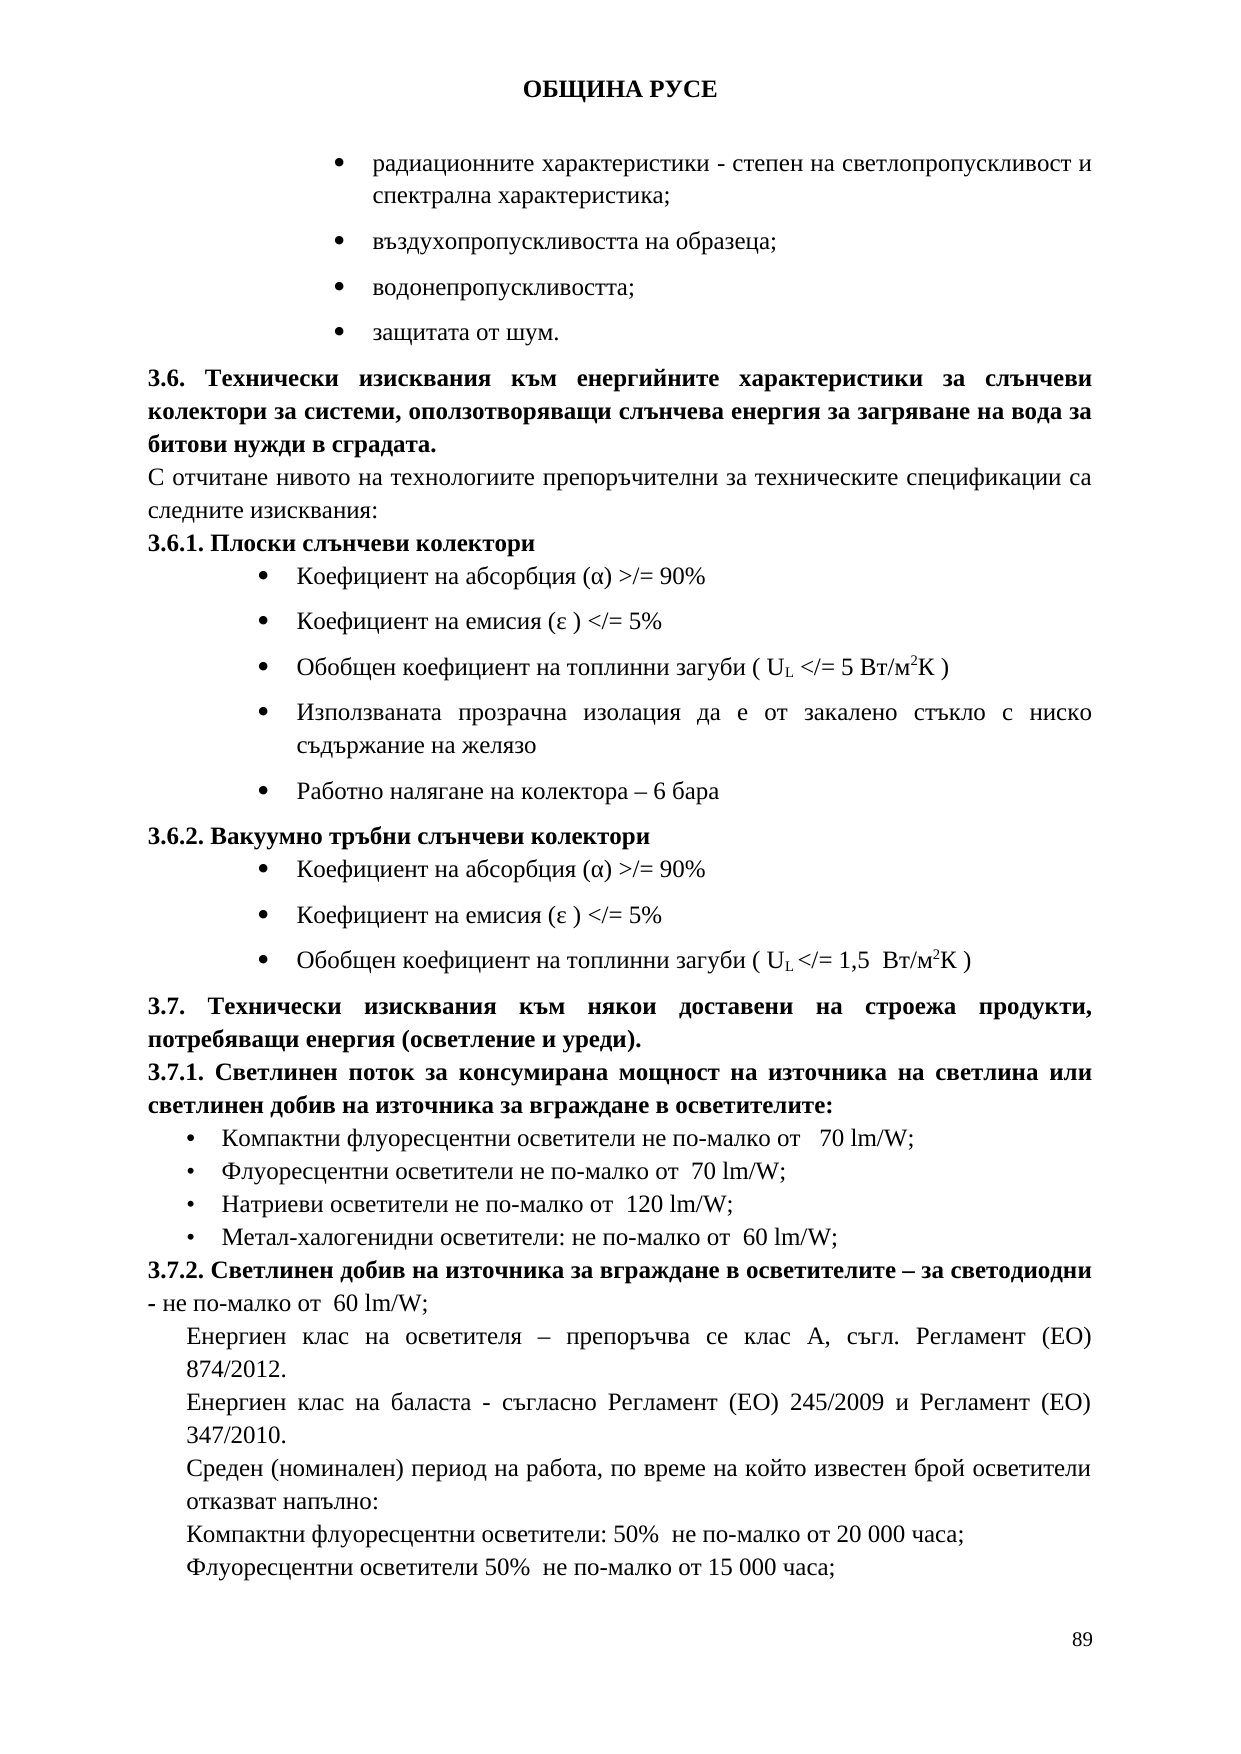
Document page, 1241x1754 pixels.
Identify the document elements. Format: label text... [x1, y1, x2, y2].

list Коефициент на абсорбция (α) >/= 90% [259, 854, 1093, 883]
text 3.6.2. Вакуумно тръбни слънчеви колектори [148, 821, 1093, 850]
list радиационните характеристики - степен на светлопропускливост и спектрална характеристика; [335, 148, 1093, 209]
text • Метал-халогенидни осветители: не по-малко от 60 lm/W; [186, 1222, 1093, 1251]
text Компактни флуоресцентни осветители: 50% не по-малко от 20 000 часа; [186, 1519, 1093, 1548]
list защитата от шум. [335, 317, 1093, 346]
text 3.6. Технически изисквания към енергийните характеристики за слънчеви колектори за системи, оползотворяващи слънчева енергия за загряване на вода за битови нужди в сградата. [148, 363, 1093, 457]
text • Компактни флуоресцентни осветители не по-малко от 70 lm/W; [186, 1123, 1093, 1152]
text • Натриеви осветители не по-малко от 120 lm/W; [186, 1189, 1093, 1218]
text 3.6.1. Плоски слънчеви колектори [148, 528, 1093, 557]
text • Флуоресцентни осветители не по-малко от 70 lm/W; [186, 1156, 1093, 1185]
text Енергиен клас на баласта - съгласно Регламент (ЕО) 245/2009 и Регламент (ЕО) 347/2010. [186, 1387, 1093, 1449]
list Работно налягане на колектора – 6 бара [259, 776, 1093, 805]
list Коефициент на емисия (ε ) </= 5% [259, 900, 1093, 929]
text Среден (номинален) период на работа, по време на който известен брой осветители отказват напълно: [186, 1453, 1093, 1515]
list водонепропускливостта; [335, 272, 1093, 300]
list Коефициент на абсорбция (α) >/= 90% [259, 561, 1093, 589]
list Използваната прозрачна изолация да е от закалено стъкло с ниско съдържание на желязо [259, 697, 1093, 759]
text Енергиен клас на осветителя – препоръчва се клас A, съгл. Регламент (ЕО) 874/2012. [186, 1321, 1093, 1383]
list въздухопропускливостта на образеца; [335, 226, 1093, 255]
text Флуоресцентни осветители 50% не по-малко от 15 000 часа; [186, 1552, 1093, 1581]
text 3.7.1. Светлинен поток за консумирана мощност на източника на светлина или светлинен добив на източника за вграждане в осветителите: [148, 1057, 1093, 1119]
text С отчитане нивото на технологиите препоръчителни за техническите спецификации са следните изисквания: [148, 462, 1093, 523]
text 3.7.2. Светлинен добив на източника за вграждане в осветителите – за светодиодни - не по-малко от 60 lm/W; [148, 1255, 1093, 1317]
text 3.7. Технически изисквания към някои доставени на строежа продукти, потребяващи енергия (осветление и уреди). [148, 991, 1093, 1053]
list Обобщен коефициент на топлинни загуби ( UL </= 5 Вт/м2К ) [259, 652, 1093, 681]
list Коефициент на емисия (ε ) </= 5% [259, 606, 1093, 635]
list Обобщен коефициент на топлинни загуби ( UL </= 1,5 Вт/м2К ) [259, 946, 1093, 974]
